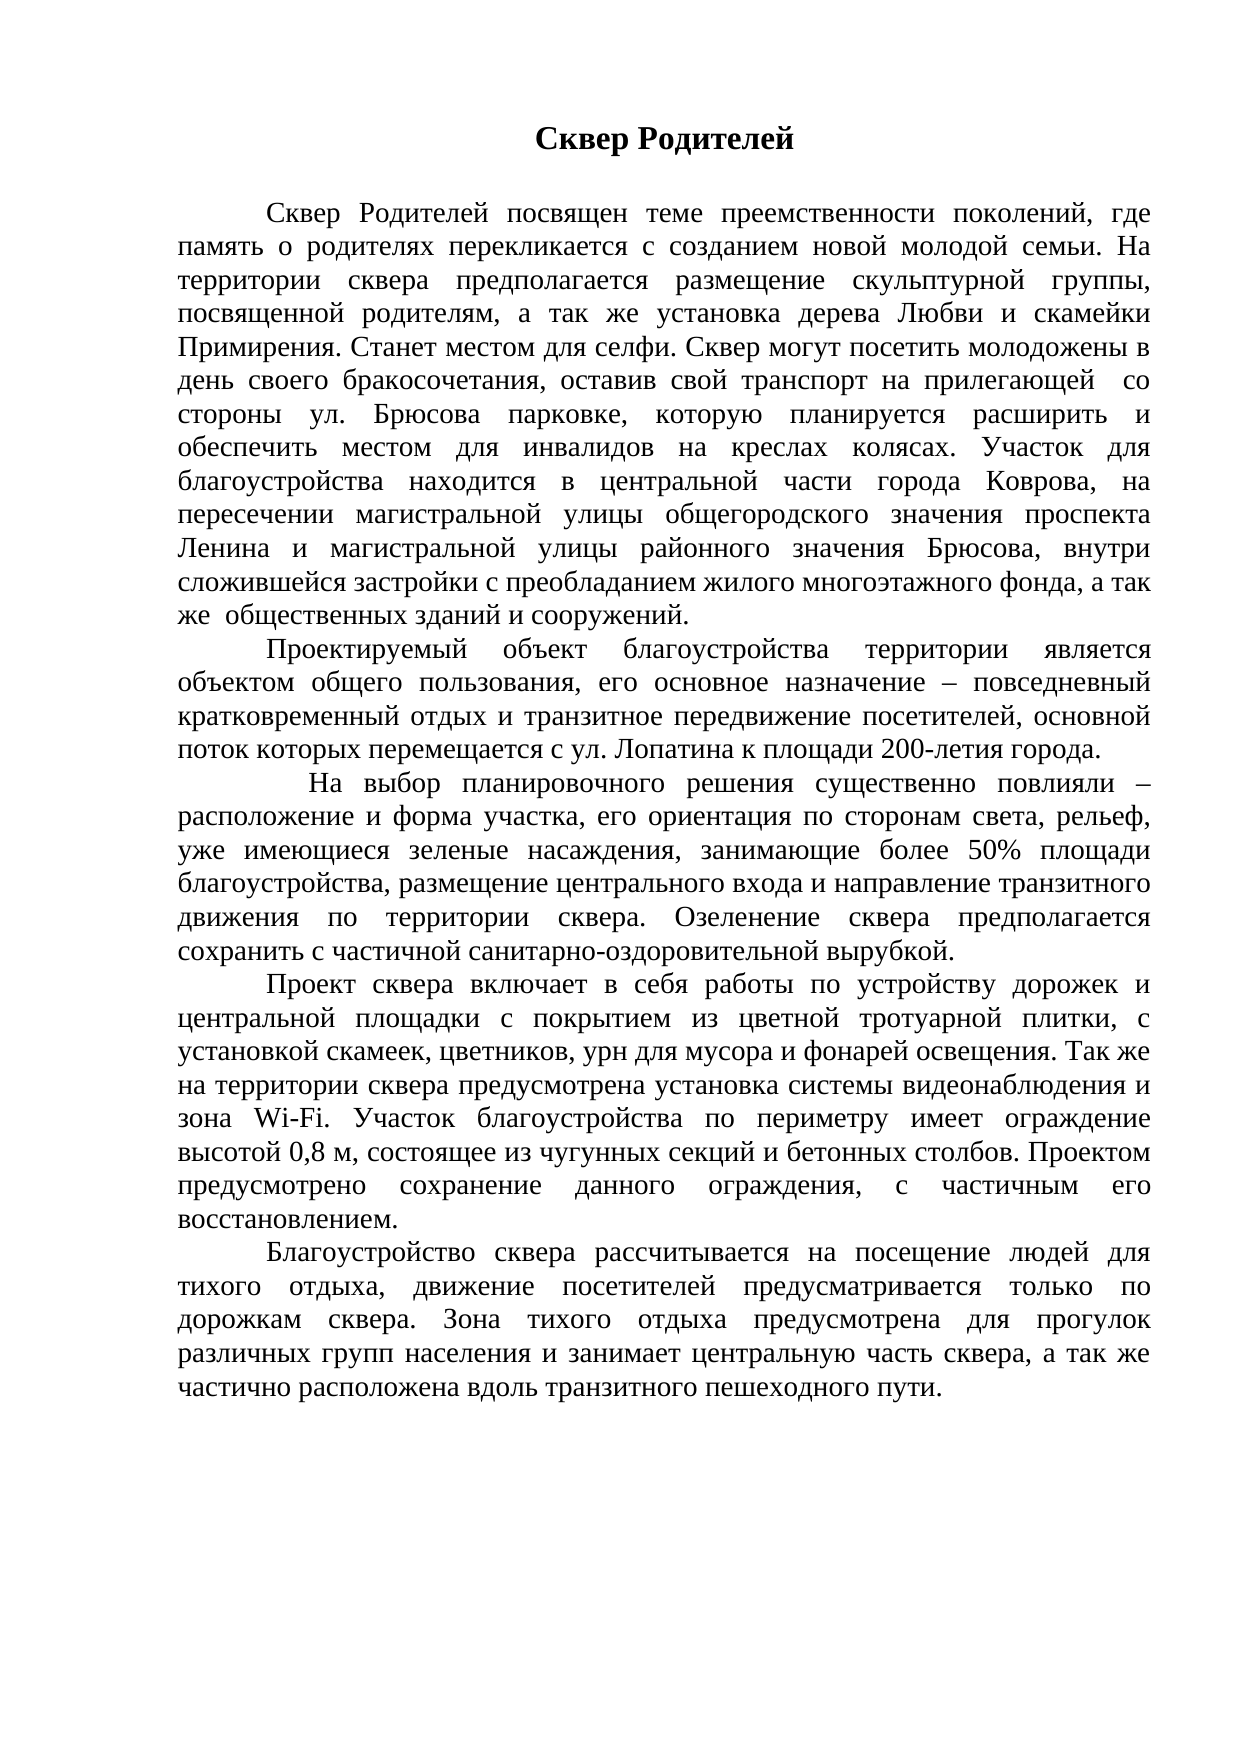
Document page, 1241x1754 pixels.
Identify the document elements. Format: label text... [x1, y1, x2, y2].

text Проект сквера включает в себя работы по устройству дорожек и центральной площадки с покрытием из цветной тротуарной плитки, с установкой скамеек, цветников, урн для мусора и фонарей освещения. Так же на территории сквера предусмотрена установка системы видеонаблюдения и зона Wi-Fi. Участок благоустройства по периметру имеет ограждение высотой 0,8 м, состоящее из чугунных секций и бетонных столбов. Проектом предусмотрено сохранение данного ограждения, с частичным его восстановлением. [177, 966, 1152, 1234]
text Проектируемый объект благоустройства территории является объектом общего пользования, его основное назначение – повседневный кратковременный отдых и транзитное передвижение посетителей, основной поток которых перемещается с ул. Лопатина к площади 200-летия города. [177, 631, 1152, 765]
text Сквер Родителей [177, 118, 1152, 156]
text Благоустройство сквера рассчитывается на посещение людей для тихого отдыха, движение посетителей предусматривается только по дорожкам сквера. Зона тихого отдыха предусмотрена для прогулок различных групп населения и занимает центральную часть сквера, а так же частично расположена вдоль транзитного пешеходного пути. [177, 1234, 1152, 1402]
text Сквер Родителей посвящен теме преемственности поколений, где память о родителях перекликается с созданием новой молодой семьи. На территории сквера предполагается размещение скульптурной группы, посвященной родителям, а так же установка дерева Любви и скамейки Примирения. Станет местом для селфи. Сквер могут посетить молодожены в день своего бракосочетания, оставив свой транспорт на прилегающей со стороны ул. Брюсова парковке, которую планируется расширить и обеспечить местом для инвалидов на креслах колясах. Участок для благоустройства находится в центральной части города Коврова, на пересечении магистральной улицы общегородского значения проспекта Ленина и магистральной улицы районного значения Брюсова, внутри сложившейся застройки с преобладанием жилого многоэтажного фонда, а так же общественных зданий и сооружений. [177, 195, 1152, 631]
text На выбор планировочного решения существенно повлияли – расположение и форма участка, его ориентация по сторонам света, рельеф, уже имеющиеся зеленые насаждения, занимающие более 50% площади благоустройства, размещение центрального входа и направление транзитного движения по территории сквера. Озеленение сквера предполагается сохранить с частичной санитарно-оздоровительной вырубкой. [177, 765, 1152, 966]
